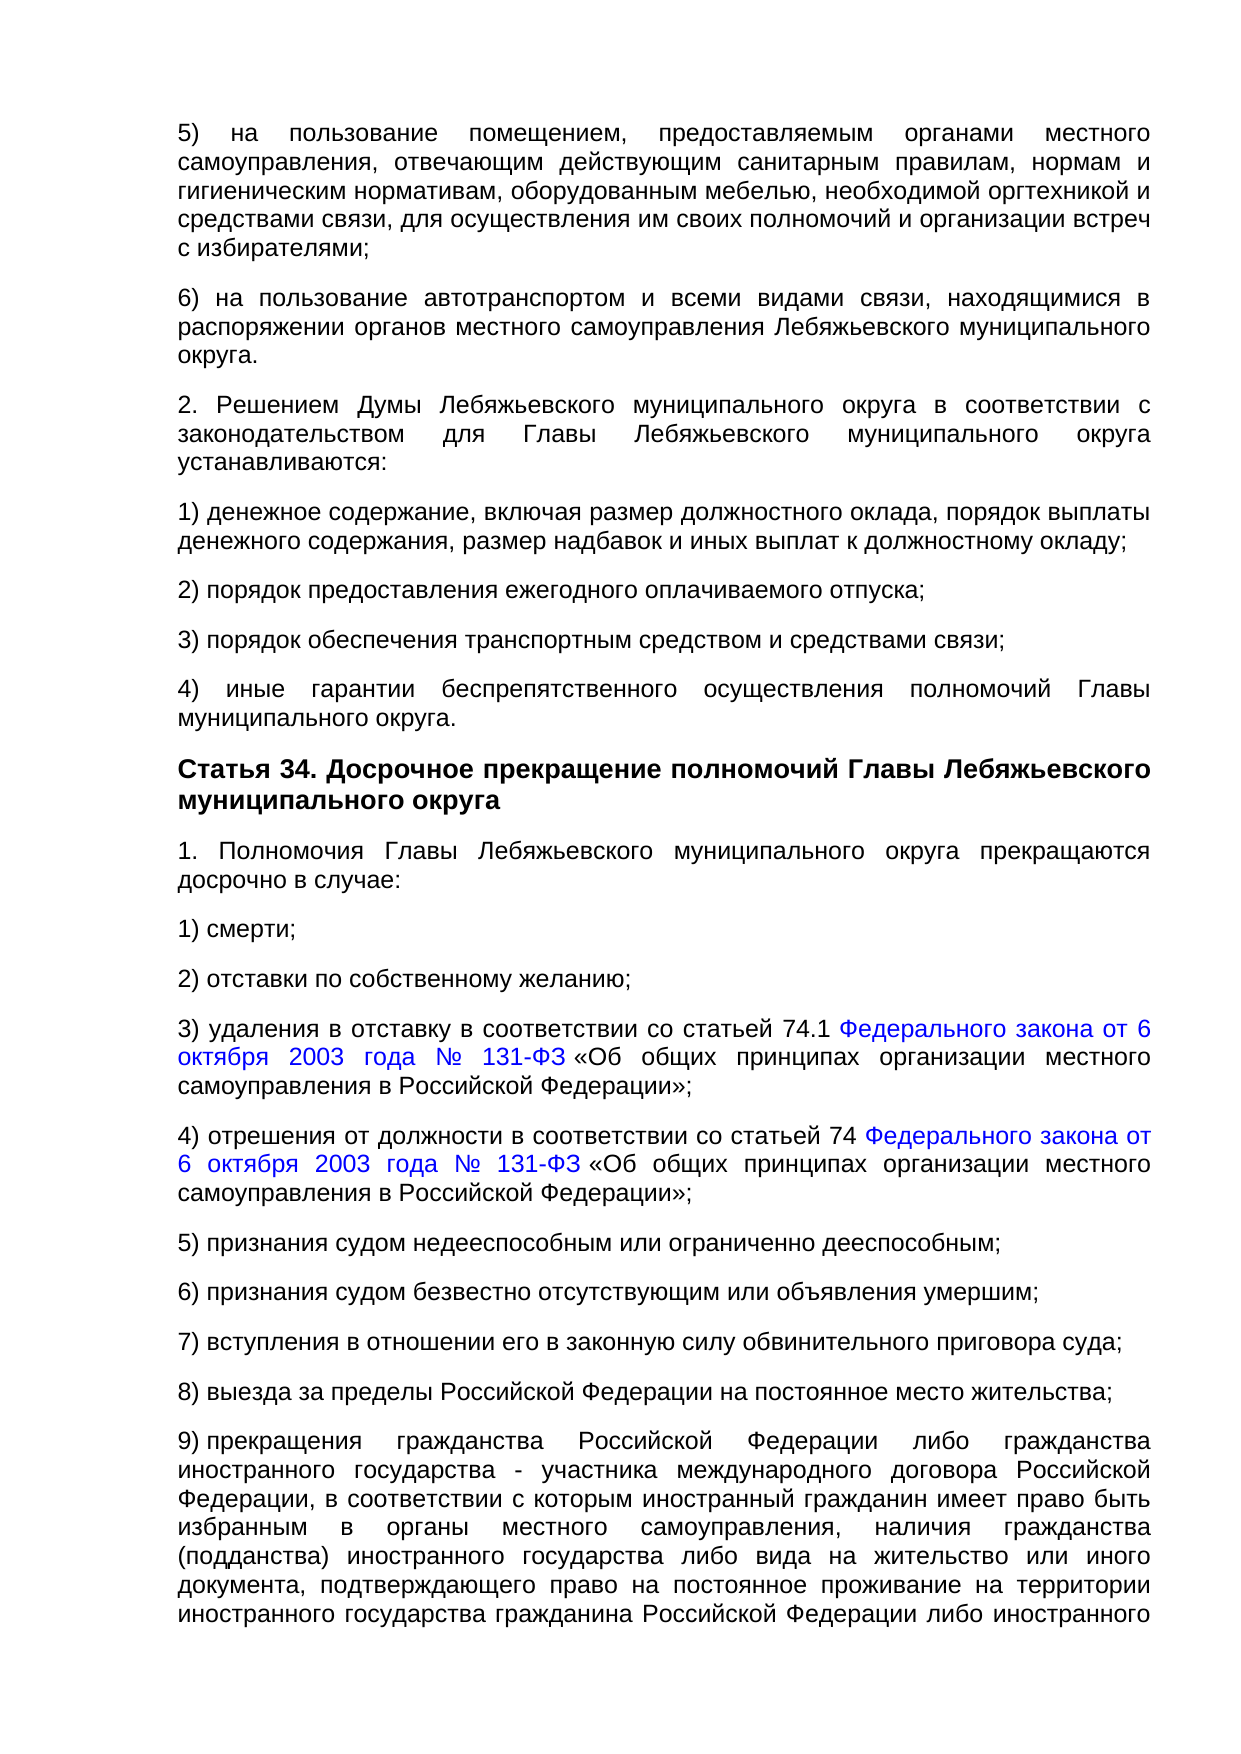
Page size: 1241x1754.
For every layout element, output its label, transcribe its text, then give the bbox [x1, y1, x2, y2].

text 6) признания судом безвестно отсутствующим или объявления умершим; [177, 1277, 1152, 1306]
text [177, 1426, 1152, 1627]
text 1. Полномочия Главы Лебяжьевского муниципального округа прекращаются досрочно в случае: [177, 836, 1152, 893]
text 6) на пользование автотранспортом и всеми видами связи, находящимися в распоряжении органов местного самоуправления Лебяжьевского муниципального округа. [177, 283, 1152, 369]
text 1) смерти; [177, 914, 1152, 943]
text 3) порядок обеспечения транспортным средством и средствами связи; [177, 625, 1152, 653]
text Статья 34. Досрочное прекращение полномочий Главы Лебяжьевского муниципального округа [177, 753, 1152, 815]
text 7) вступления в отношении его в законную силу обвинительного приговора суда; [177, 1327, 1152, 1356]
text 1) денежное содержание, включая размер должностного оклада, порядок выплаты денежного содержания, размер надбавок и иных выплат к должностному окладу; [177, 497, 1152, 554]
text 2. Решением Думы Лебяжьевского муниципального округа в соответствии с законодательством для Главы Лебяжьевского муниципального округа устанавливаются: [177, 390, 1152, 476]
text 2) отставки по собственному желанию; [177, 964, 1152, 993]
text 4) иные гарантии беспрепятственного осуществления полномочий Главы муниципального округа. [177, 674, 1152, 732]
text 5) на пользование помещением, предоставляемым органами местного самоуправления, отвечающим действующим санитарным правилам, нормам и гигиеническим нормативам, оборудованным мебелью, необходимой оргтехникой и средствами связи, для осуществления им своих полномочий и организации встреч с избирателями; [177, 118, 1152, 262]
text 4) отрешения от должности в соответствии со статьей 74 Федерального закона от 6 октября 2003 года № 131-ФЗ «Об общих принципах организации местного самоуправления в Российской Федерации»; [177, 1121, 1152, 1207]
text 8) выезда за пределы Российской Федерации на постоянное место жительства; [177, 1376, 1152, 1405]
text 2) порядок предоставления ежегодного оплачиваемого отпуска; [177, 575, 1152, 604]
text 5) признания судом недееспособным или ограниченно дееспособным; [177, 1228, 1152, 1256]
text 3) удаления в отставку в соответствии со статьей 74.1 Федерального закона от 6 октября 2003 года № 131-ФЗ «Об общих принципах организации местного самоуправления в Российской Федерации»; [177, 1013, 1152, 1100]
